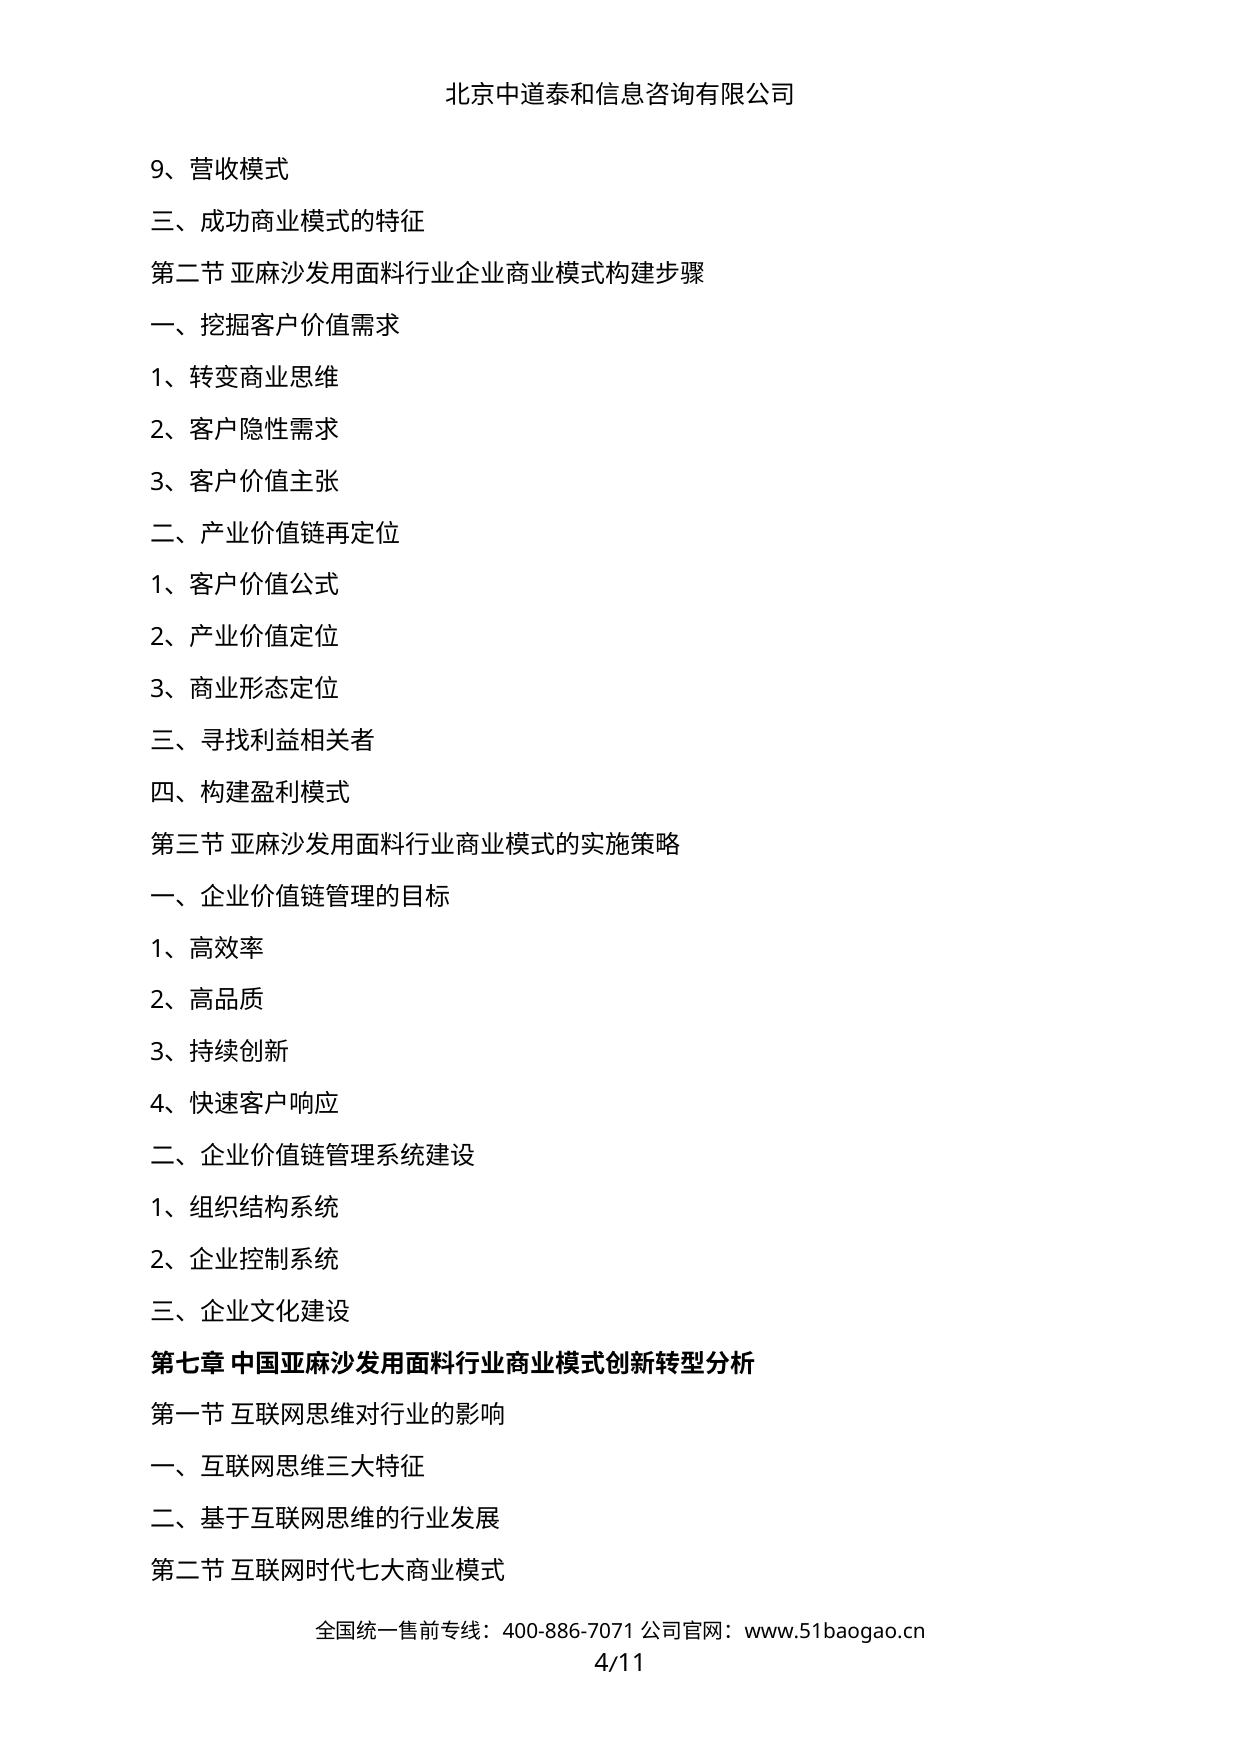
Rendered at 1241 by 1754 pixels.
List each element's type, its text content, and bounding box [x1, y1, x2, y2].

text 2、高品质 [150, 980, 1090, 1016]
text 四、构建盈利模式 [150, 772, 1090, 809]
text 9、营收模式 [150, 150, 1090, 186]
text 第三节 亚麻沙发用面料行业商业模式的实施策略 [150, 824, 1090, 861]
text 3、客户价值主张 [150, 461, 1090, 497]
text 三、寻找利益相关者 [150, 721, 1090, 757]
text 1、组织结构系统 [150, 1187, 1090, 1224]
text 3、持续创新 [150, 1032, 1090, 1068]
text 第二节 互联网时代七大商业模式 [150, 1551, 1090, 1587]
text 2、产业价值定位 [150, 617, 1090, 653]
text 1、客户价值公式 [150, 565, 1090, 601]
text 1、转变商业思维 [150, 357, 1090, 394]
text 三、成功商业模式的特征 [150, 202, 1090, 238]
text 第二节 亚麻沙发用面料行业企业商业模式构建步骤 [150, 254, 1090, 290]
text 第一节 互联网思维对行业的影响 [150, 1395, 1090, 1431]
text 二、企业价值链管理系统建设 [150, 1136, 1090, 1172]
text 二、产业价值链再定位 [150, 513, 1090, 549]
text 第七章 中国亚麻沙发用面料行业商业模式创新转型分析 [150, 1343, 1090, 1379]
text 3、商业形态定位 [150, 669, 1090, 705]
text 三、企业文化建设 [150, 1291, 1090, 1327]
text 2、客户隐性需求 [150, 409, 1090, 446]
text 2、企业控制系统 [150, 1239, 1090, 1276]
text 一、互联网思维三大特征 [150, 1447, 1090, 1483]
text 一、企业价值链管理的目标 [150, 876, 1090, 912]
text 一、挖掘客户价值需求 [150, 306, 1090, 342]
text 二、基于互联网思维的行业发展 [150, 1499, 1090, 1535]
text 4、快速客户响应 [150, 1084, 1090, 1120]
text 1、高效率 [150, 928, 1090, 964]
